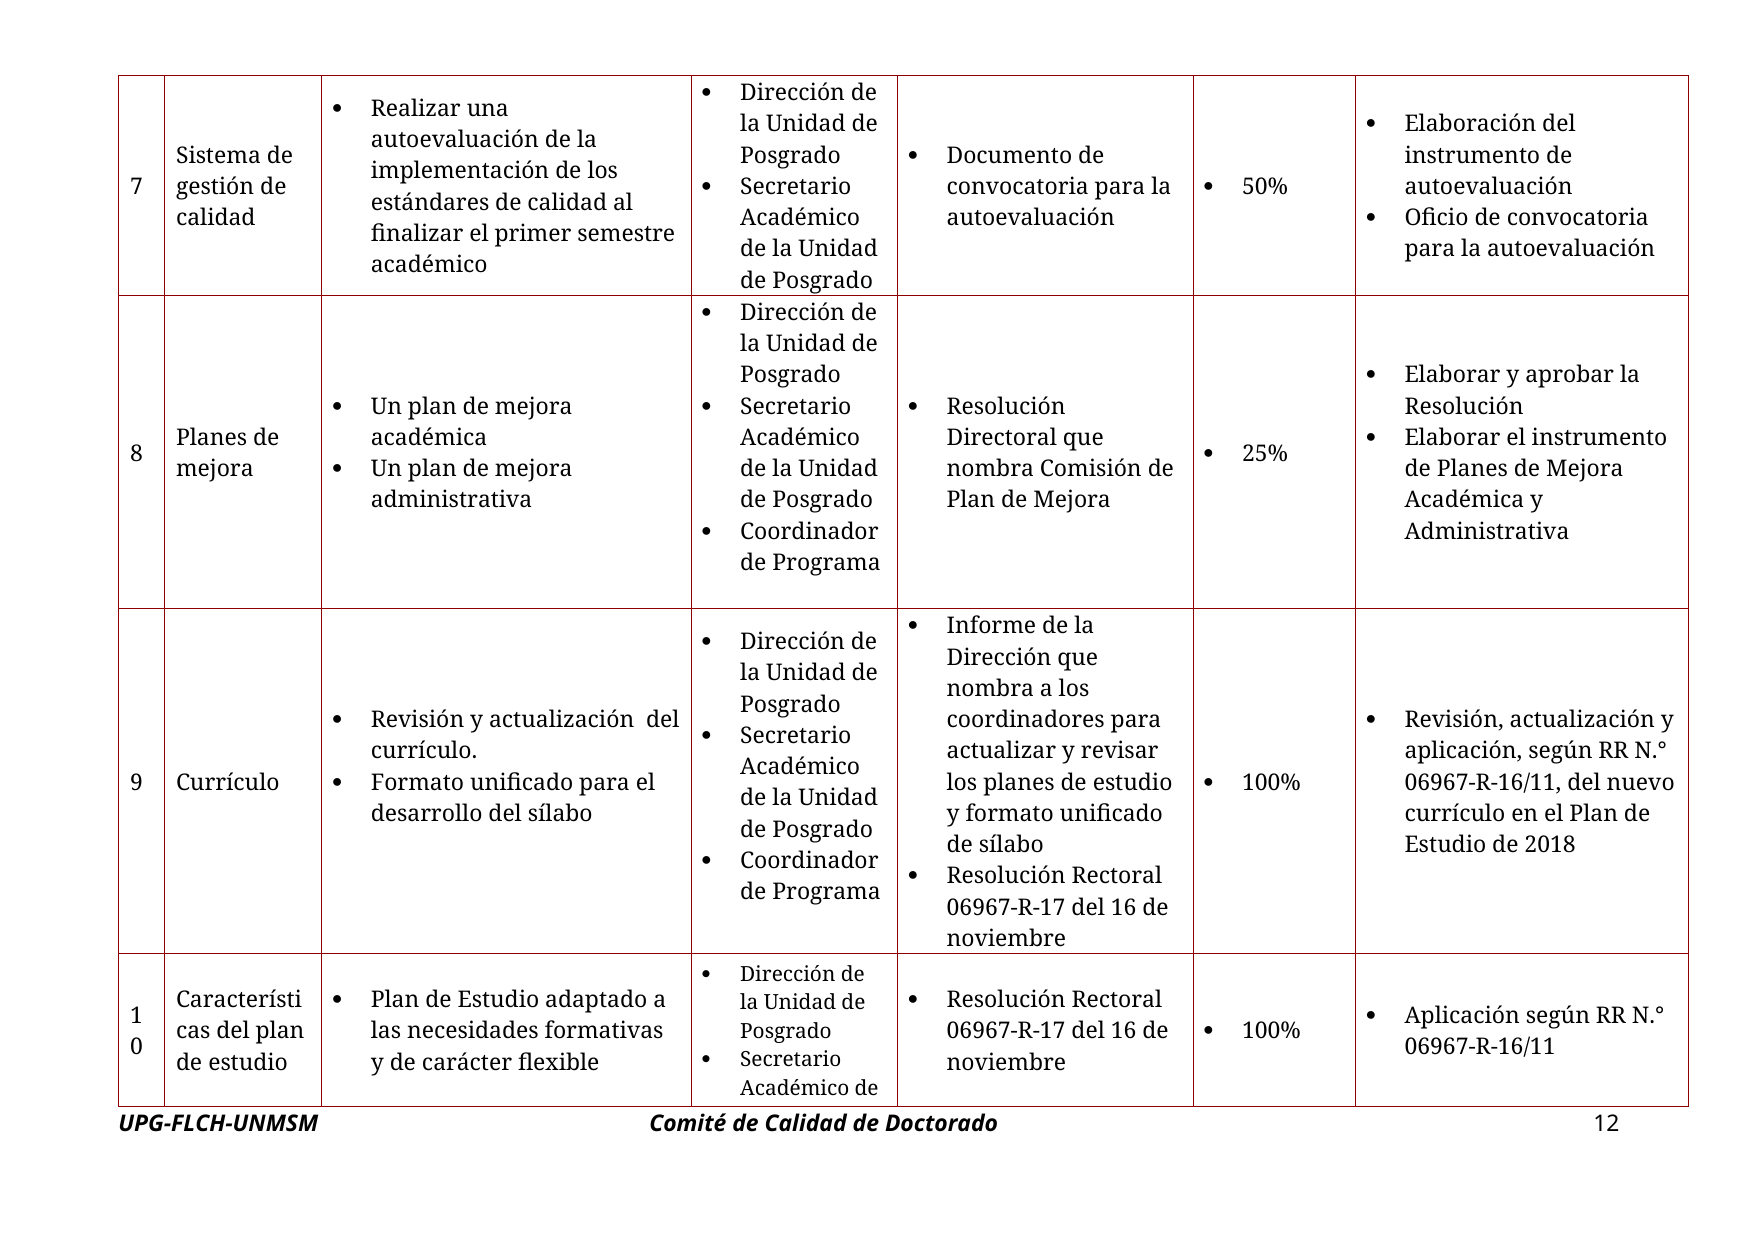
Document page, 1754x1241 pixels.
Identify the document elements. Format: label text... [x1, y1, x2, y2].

table_cell Sistema de gestión de calidad [165, 76, 321, 295]
table_cell Resolución Directoral que nombra Comisión de Plan de Mejora [898, 296, 1193, 608]
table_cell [692, 954, 897, 1106]
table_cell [322, 954, 691, 1106]
table_cell Documento de convocatoria para la autoevaluación [898, 76, 1193, 295]
table_cell 100% [1194, 609, 1355, 953]
table_cell 100% [1194, 954, 1355, 1106]
table_cell Un plan de mejora académica Un plan de mejora administrativa [322, 296, 691, 608]
table_cell 50% [1194, 76, 1355, 295]
table_cell 10 [119, 954, 164, 1106]
table_cell Elaboración del instrumento de autoevaluación Oficio de convocatoria para la autoevaluación [1356, 76, 1688, 295]
table_cell Revisión, actualización y aplicación, según RR N.° 06967-R-16/11, del nuevo currículo en el Plan de Estudio de 2018 [1356, 609, 1688, 953]
table_cell Revisión y actualización del currículo. Formato unificado para el desarrollo del sílabo [322, 609, 691, 953]
table_cell Elaborar y aprobar la Resolución Elaborar el instrumento de Planes de Mejora Académica y Administrativa [1356, 296, 1688, 608]
table_cell 25% [1194, 296, 1355, 608]
table_cell Dirección de la Unidad de Posgrado Secretario Académico de la Unidad de Posgrado Coordinador de Programa [692, 609, 897, 953]
table_cell 7 [119, 76, 164, 295]
table_cell Planes de mejora [165, 296, 321, 608]
table_cell 9 [119, 609, 164, 953]
table_cell Informe de la Dirección que nombra a los coordinadores para actualizar y revisar los planes de estudio y formato unificado de sílabo Resolución Rectoral 06967-R-17 del 16 de noviembre [898, 609, 1193, 953]
table_cell 8 [119, 296, 164, 608]
table_cell Dirección de la Unidad de Posgrado Secretario Académico de la Unidad de Posgrado [692, 76, 897, 295]
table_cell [898, 954, 1193, 1106]
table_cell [1356, 954, 1688, 1106]
table_cell Currículo [165, 609, 321, 953]
table_cell Realizar una autoevaluación de la implementación de los estándares de calidad al finalizar el primer semestre académico [322, 76, 691, 295]
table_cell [165, 954, 321, 1106]
table_cell Dirección de la Unidad de Posgrado Secretario Académico de la Unidad de Posgrado Coordinador de Programa [692, 296, 897, 608]
